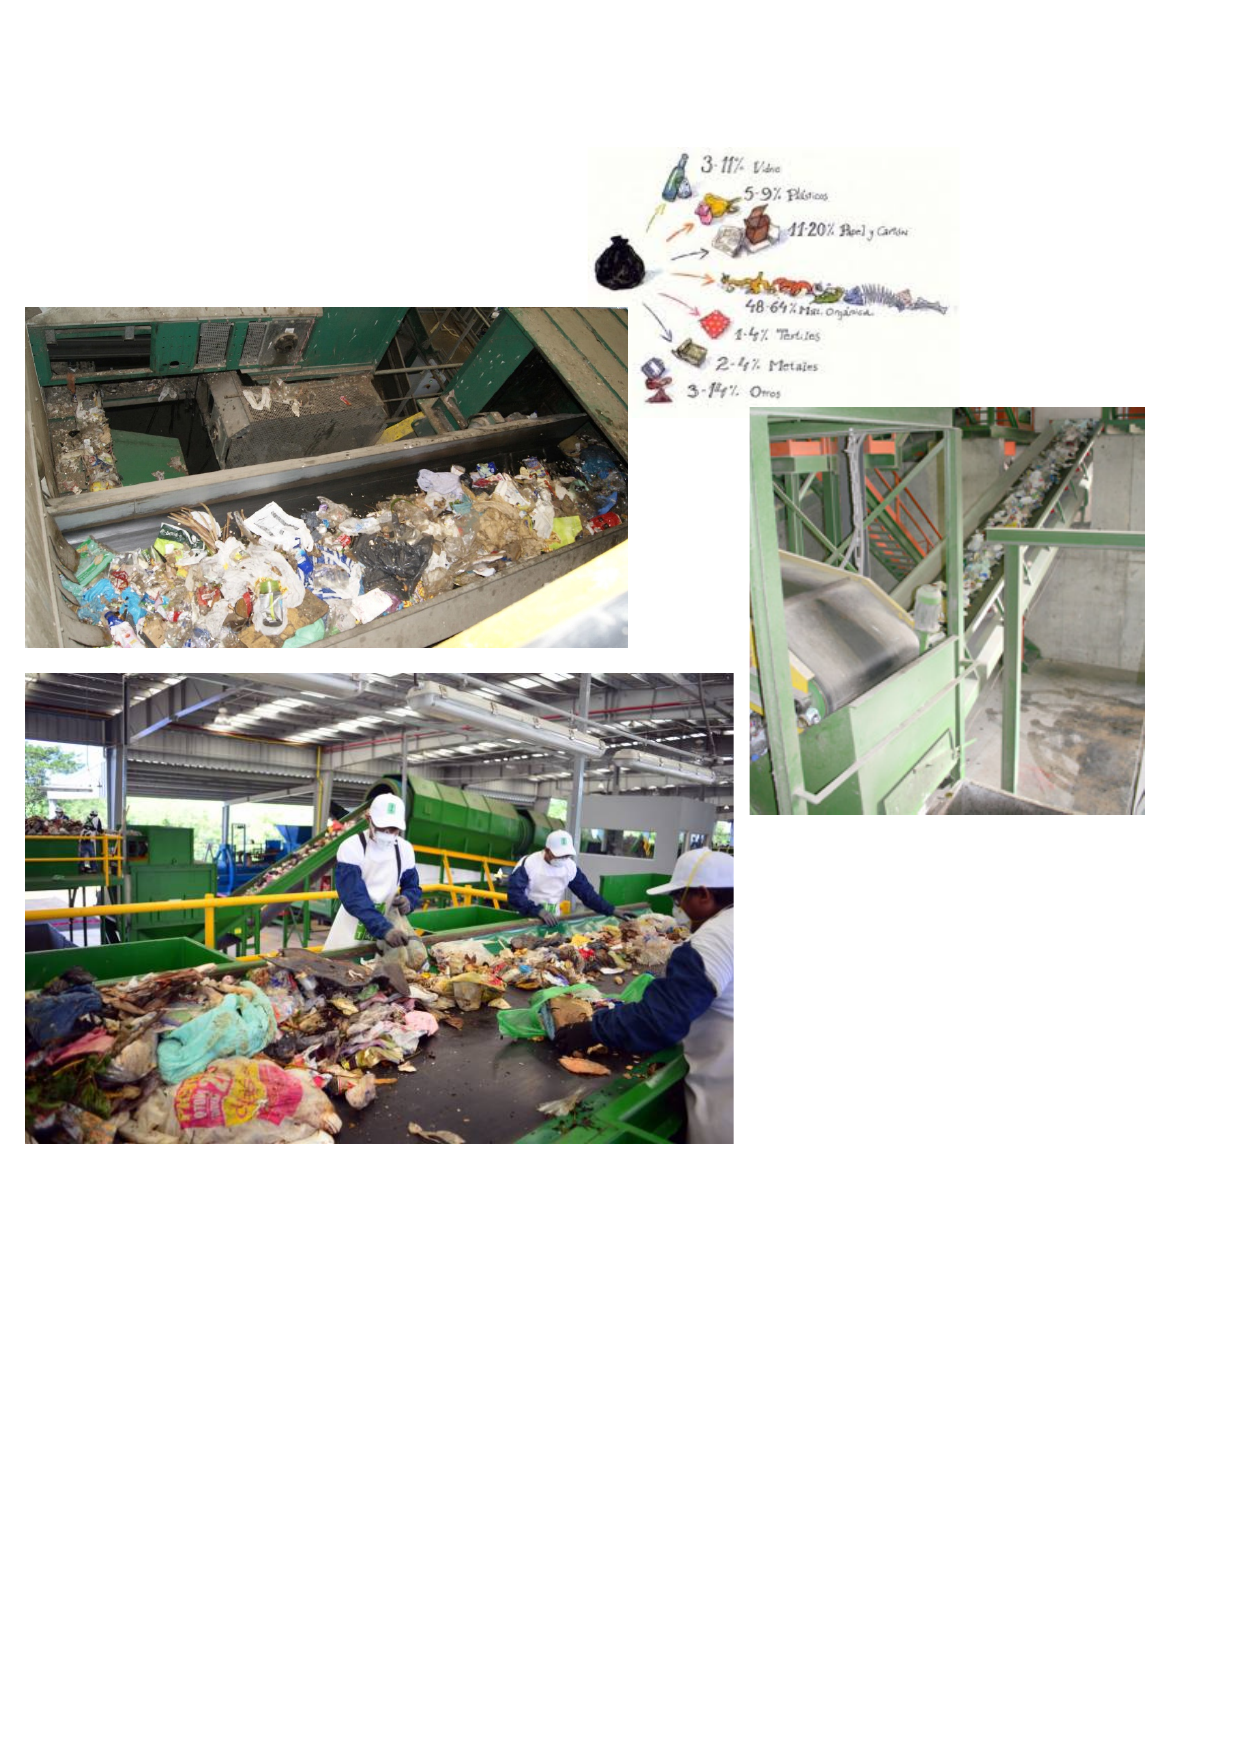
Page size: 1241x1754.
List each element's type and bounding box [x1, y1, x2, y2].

picture [25, 673, 734, 1144]
picture [25, 147, 1145, 815]
